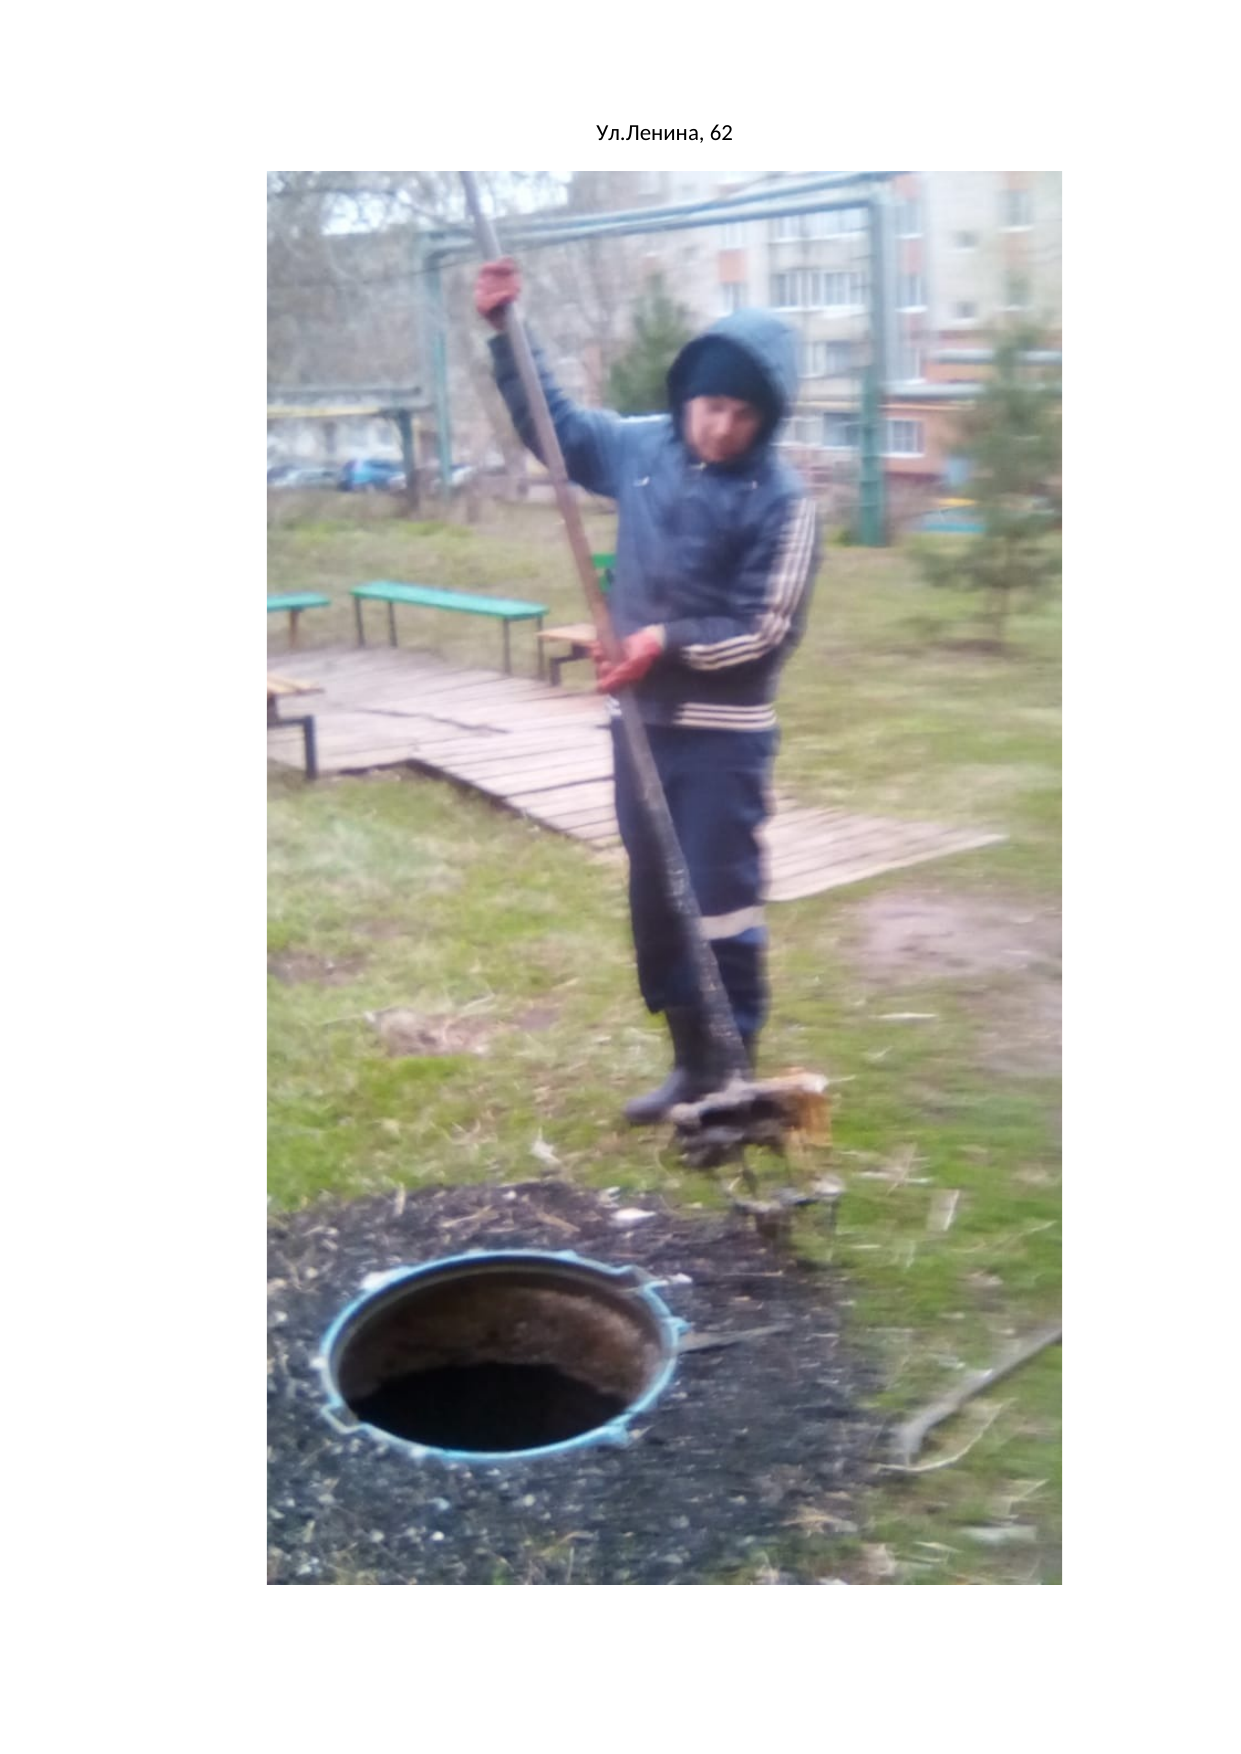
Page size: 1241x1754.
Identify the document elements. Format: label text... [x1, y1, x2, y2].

text Ул.Ленина, 62 [177, 118, 1152, 146]
picture [266, 171, 1063, 1585]
